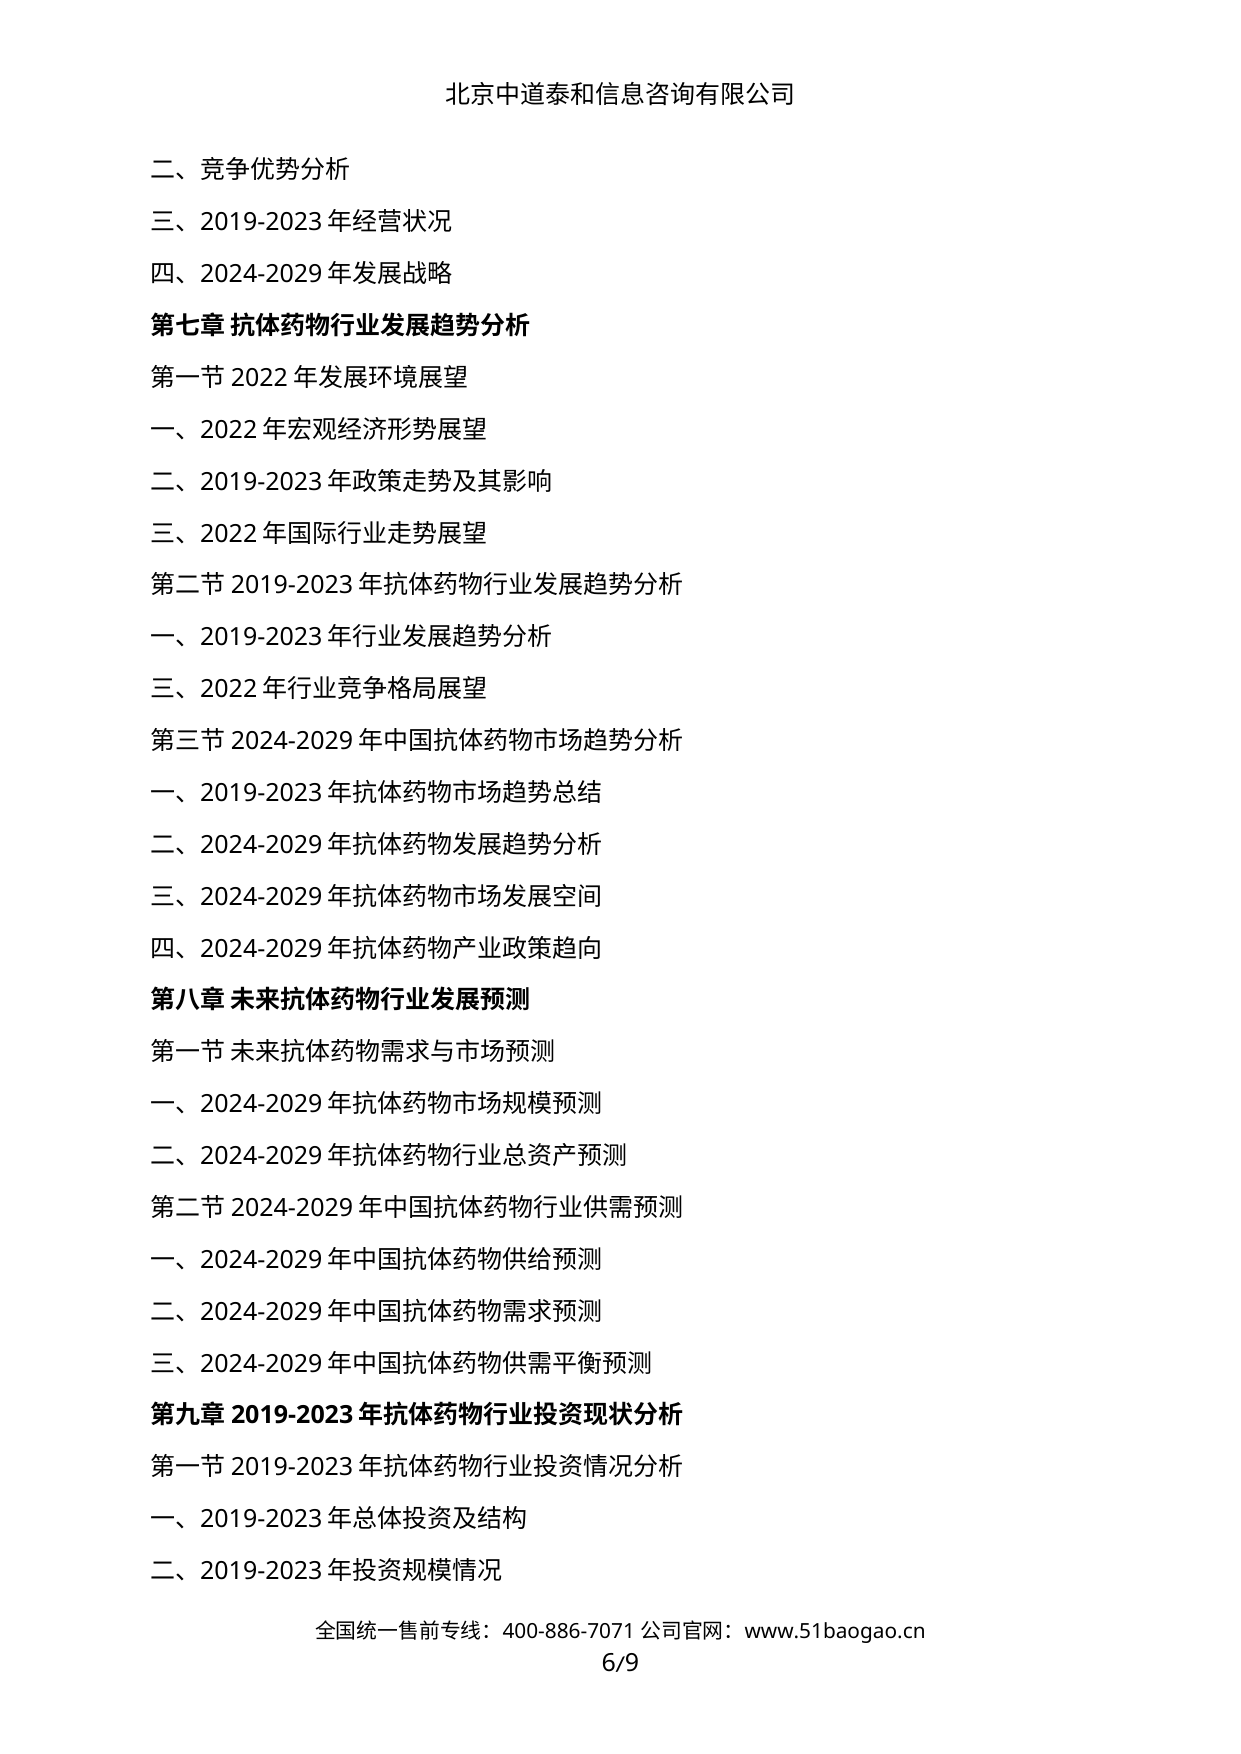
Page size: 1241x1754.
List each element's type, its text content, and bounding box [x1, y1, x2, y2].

text 一、2022年宏观经济形势展望 [150, 409, 1090, 446]
text 第一节 未来抗体药物需求与市场预测 [150, 1032, 1090, 1068]
text 一、2019-2023年抗体药物市场趋势总结 [150, 772, 1090, 809]
text 二、2024-2029年抗体药物行业总资产预测 [150, 1136, 1090, 1172]
text 一、2019-2023年总体投资及结构 [150, 1499, 1090, 1535]
text 三、2022年国际行业走势展望 [150, 513, 1090, 549]
text 第一节 2022年发展环境展望 [150, 357, 1090, 394]
text 第九章 2019-2023年抗体药物行业投资现状分析 [150, 1395, 1090, 1431]
text 三、2024-2029年抗体药物市场发展空间 [150, 876, 1090, 912]
text 三、2022年行业竞争格局展望 [150, 669, 1090, 705]
text 第二节 2019-2023年抗体药物行业发展趋势分析 [150, 565, 1090, 601]
text 二、2024-2029年中国抗体药物需求预测 [150, 1291, 1090, 1327]
text 四、2024-2029年发展战略 [150, 254, 1090, 290]
text 一、2024-2029年抗体药物市场规模预测 [150, 1084, 1090, 1120]
text 三、2019-2023年经营状况 [150, 202, 1090, 238]
text 第三节 2024-2029年中国抗体药物市场趋势分析 [150, 721, 1090, 757]
text 第七章 抗体药物行业发展趋势分析 [150, 306, 1090, 342]
text 一、2019-2023年行业发展趋势分析 [150, 617, 1090, 653]
text 第八章 未来抗体药物行业发展预测 [150, 980, 1090, 1016]
text 二、2019-2023年投资规模情况 [150, 1551, 1090, 1587]
text 二、2019-2023年政策走势及其影响 [150, 461, 1090, 497]
text 第二节 2024-2029年中国抗体药物行业供需预测 [150, 1187, 1090, 1224]
text 三、2024-2029年中国抗体药物供需平衡预测 [150, 1343, 1090, 1379]
text 第一节 2019-2023年抗体药物行业投资情况分析 [150, 1447, 1090, 1483]
text 四、2024-2029年抗体药物产业政策趋向 [150, 928, 1090, 964]
text 二、竞争优势分析 [150, 150, 1090, 186]
text 一、2024-2029年中国抗体药物供给预测 [150, 1239, 1090, 1276]
text 二、2024-2029年抗体药物发展趋势分析 [150, 824, 1090, 861]
